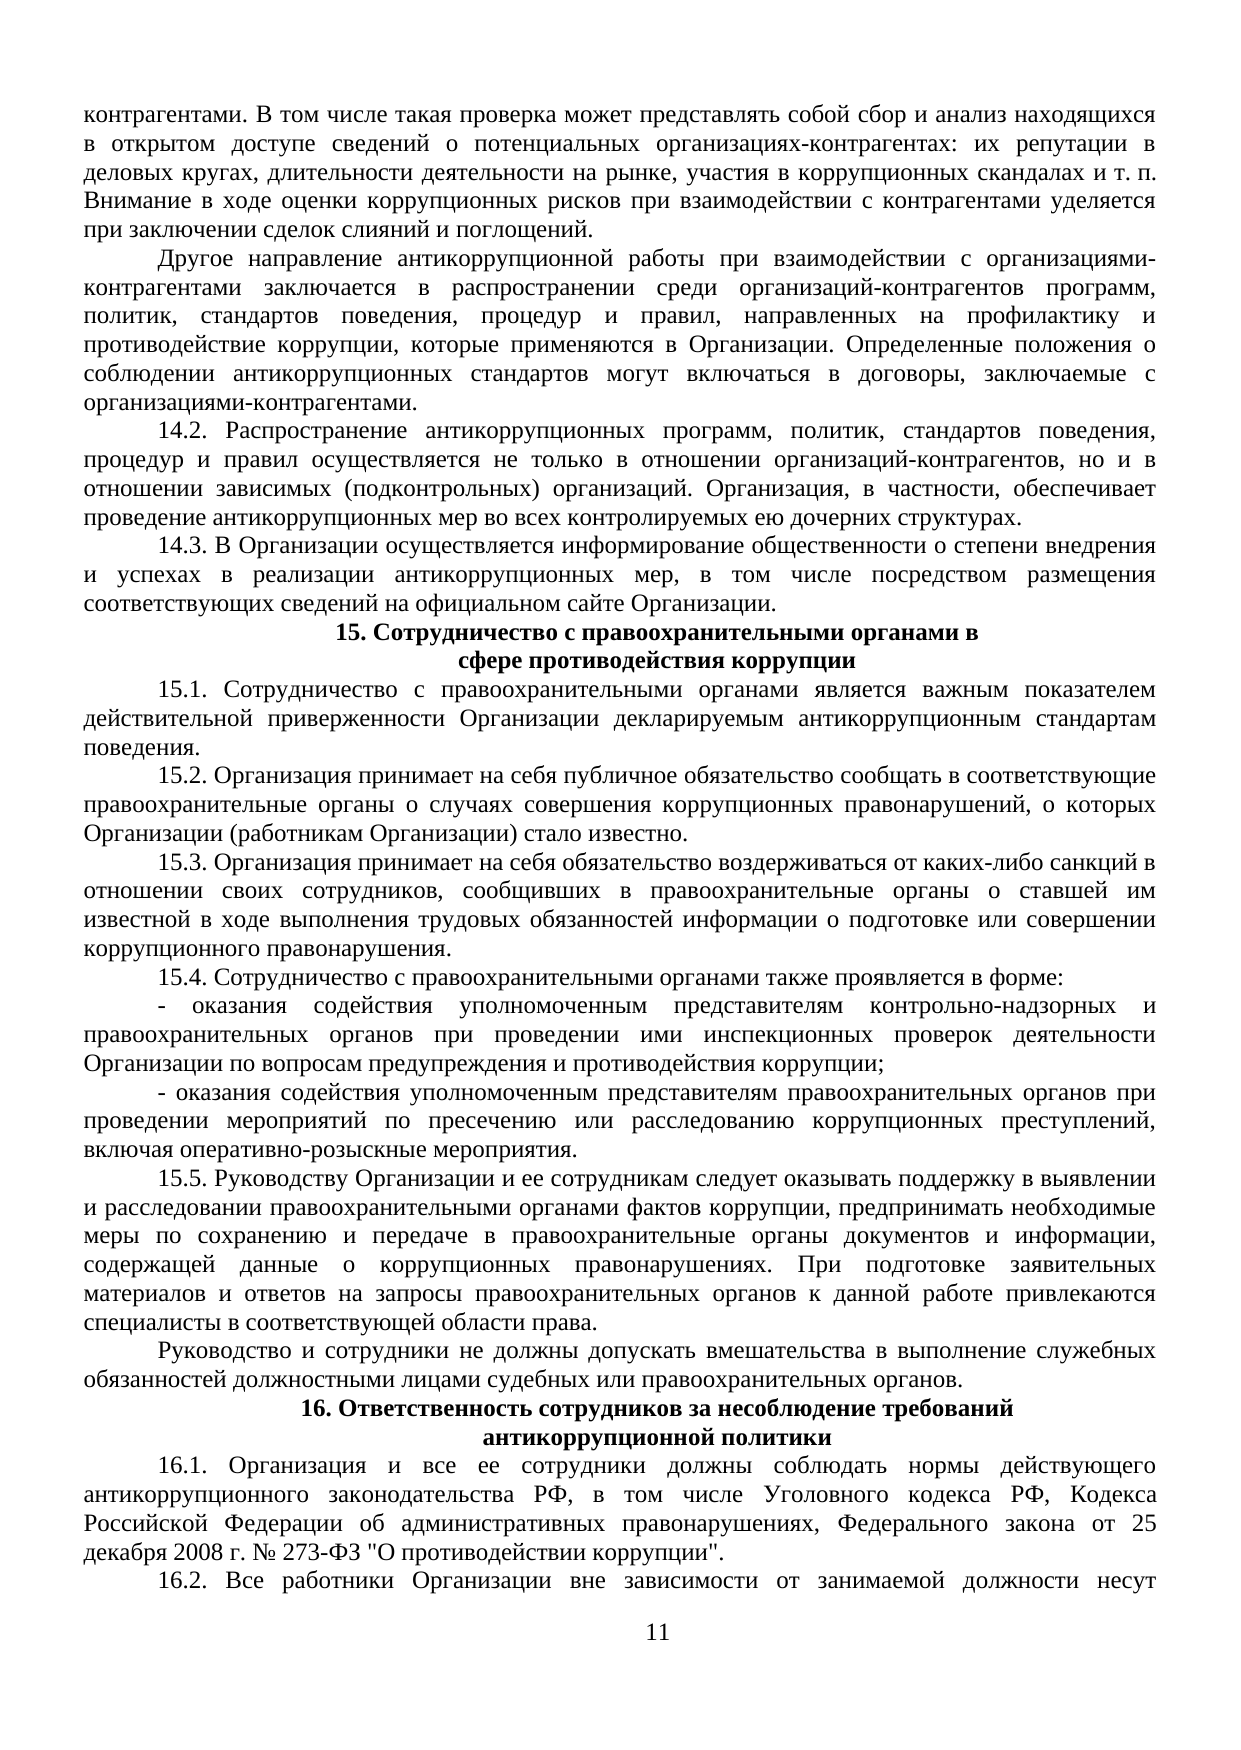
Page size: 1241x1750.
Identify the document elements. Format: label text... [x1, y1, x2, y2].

text антикоррупционной политики [83, 1422, 1157, 1450]
text 15.2. Организация принимает на себя публичное обязательство сообщать в соответствующие правоохранительные органы о случаях совершения коррупционных правонарушений, о которых Организации (работникам Организации) стало известно. [83, 760, 1157, 847]
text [83, 1565, 1157, 1594]
text 15.3. Организация принимает на себя обязательство воздерживаться от каких-либо санкций в отношении своих сотрудников, сообщивших в правоохранительные органы о ставшей им известной в ходе выполнения трудовых обязанностей информации о подготовке или совершении коррупционного правонарушения. [83, 847, 1157, 962]
text - оказания содействия уполномоченным представителям контрольно-надзорных и правоохранительных органов при проведении ими инспекционных проверок деятельности Организации по вопросам предупреждения и противодействия коррупции; [83, 990, 1157, 1077]
text 15.4. Сотрудничество с правоохранительными органами также проявляется в форме: [83, 962, 1157, 990]
text 16. Ответственность сотрудников за несоблюдение требований [83, 1393, 1157, 1422]
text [83, 99, 1157, 243]
text 14.2. Распространение антикоррупционных программ, политик, стандартов поведения, процедур и правил осуществляется не только в отношении организаций-контрагентов, но и в отношении зависимых (подконтрольных) организаций. Организация, в частности, обеспечивает проведение антикоррупционных мер во всех контролируемых ею дочерних структурах. [83, 415, 1157, 530]
text 14.3. В Организации осуществляется информирование общественности о степени внедрения и успехах в реализации антикоррупционных мер, в том числе посредством размещения соответствующих сведений на официальном сайте Организации. [83, 530, 1157, 617]
text сфере противодействия коррупции [83, 645, 1157, 674]
text 15.1. Сотрудничество с правоохранительными органами является важным показателем действительной приверженности Организации декларируемым антикоррупционным стандартам поведения. [83, 674, 1157, 760]
text Руководство и сотрудники не должны допускать вмешательства в выполнение служебных обязанностей должностными лицами судебных или правоохранительных органов. [83, 1335, 1157, 1393]
text Другое направление антикоррупционной работы при взаимодействии с организациями-контрагентами заключается в распространении среди организаций-контрагентов программ, политик, стандартов поведения, процедур и правил, направленных на профилактику и противодействие коррупции, которые применяются в Организации. Определенные положения о соблюдении антикоррупционных стандартов могут включаться в договоры, заключаемые с организациями-контрагентами. [83, 243, 1157, 415]
text - оказания содействия уполномоченным представителям правоохранительных органов при проведении мероприятий по пресечению или расследованию коррупционных преступлений, включая оперативно-розыскные мероприятия. [83, 1077, 1157, 1163]
text 15.5. Руководству Организации и ее сотрудникам следует оказывать поддержку в выявлении и расследовании правоохранительными органами фактов коррупции, предпринимать необходимые меры по сохранению и передаче в правоохранительные органы документов и информации, содержащей данные о коррупционных правонарушениях. При подготовке заявительных материалов и ответов на запросы правоохранительных органов к данной работе привлекаются специалисты в соответствующей области права. [83, 1163, 1157, 1335]
text 15. Сотрудничество с правоохранительными органами в [83, 617, 1157, 645]
text 16.1. Организация и все ее сотрудники должны соблюдать нормы действующего антикоррупционного законодательства РФ, в том числе Уголовного кодекса РФ, Кодекса Российской Федерации об административных правонарушениях, Федерального закона от 25 декабря 2008 г. № 273-ФЗ "О противодействии коррупции". [83, 1450, 1157, 1565]
